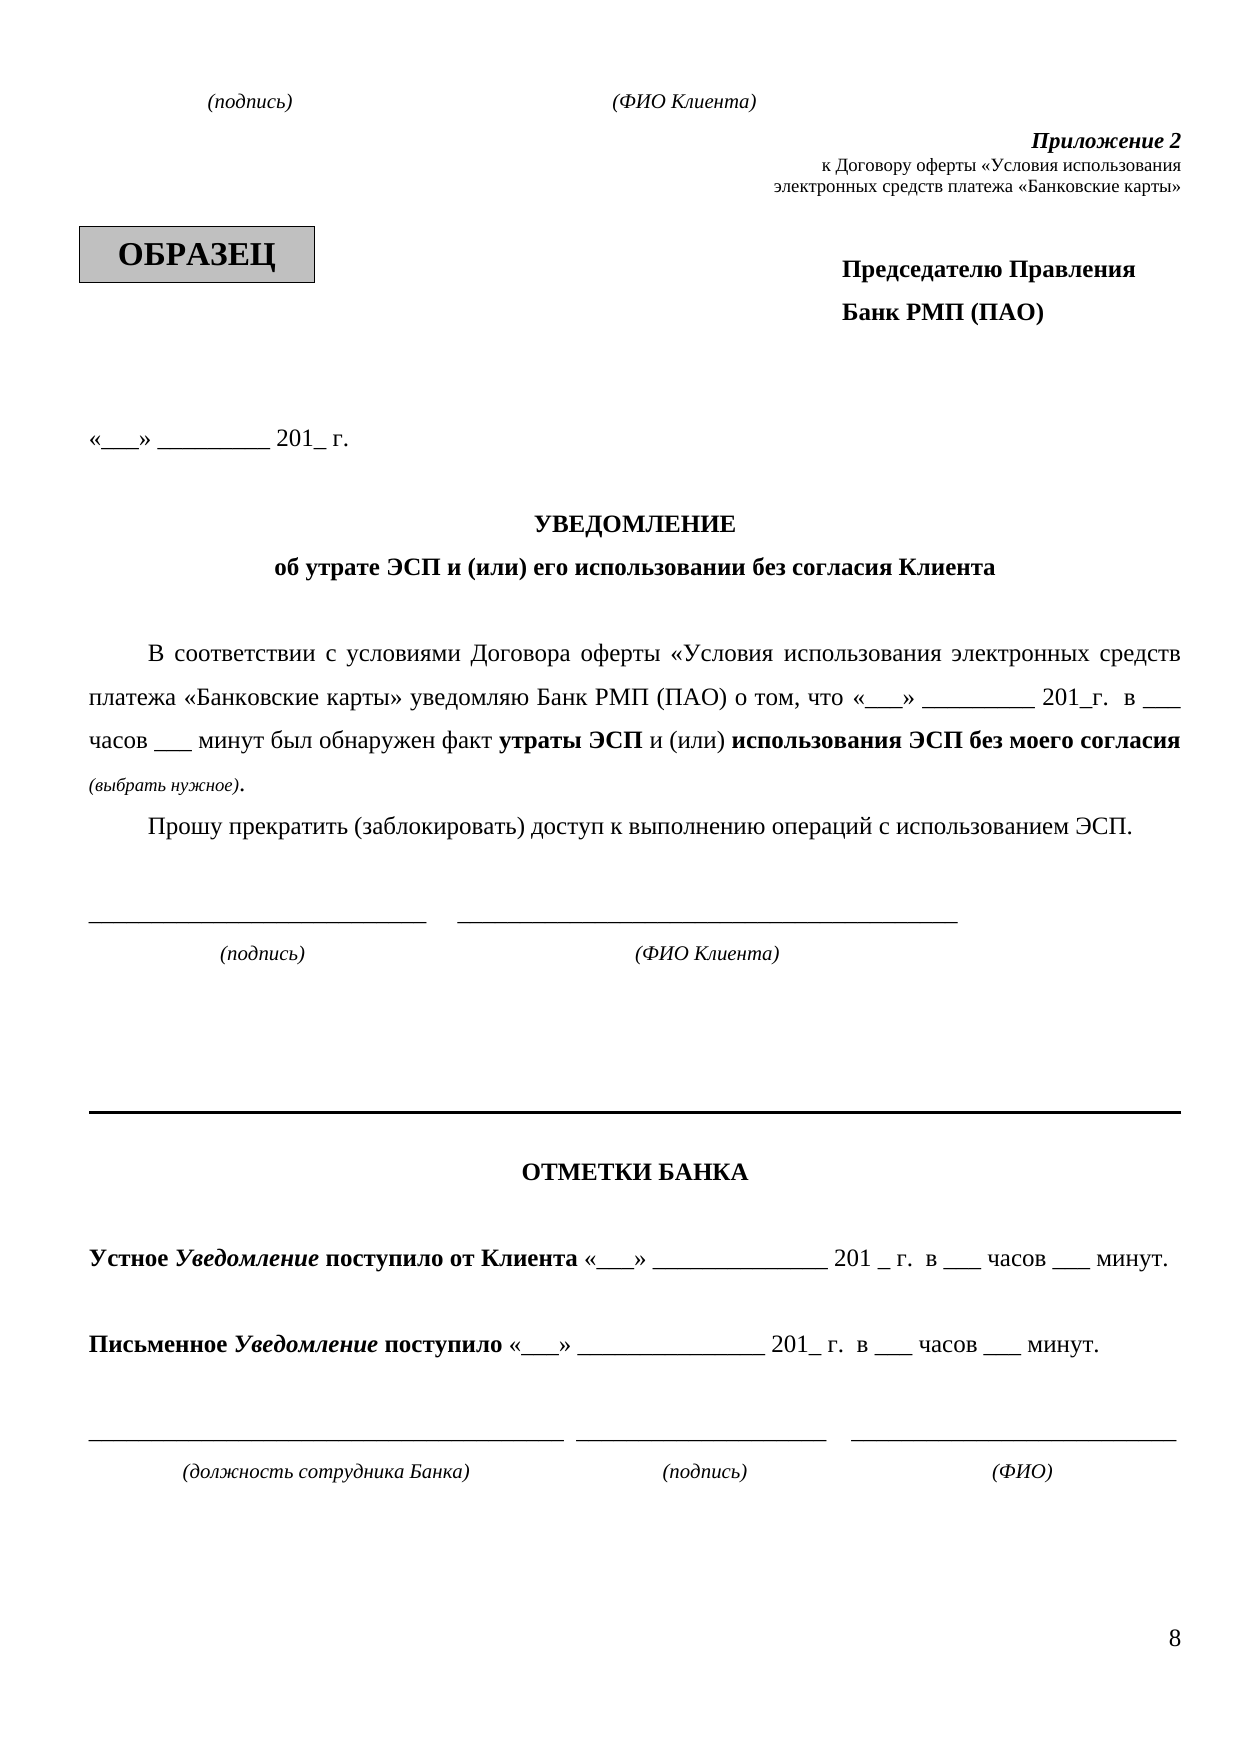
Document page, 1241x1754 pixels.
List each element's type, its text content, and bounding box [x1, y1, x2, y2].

text (должность сотрудника Банка) (подпись) (ФИО) [89, 1459, 1181, 1483]
text ОТМЕТКИ БАНКА [89, 1157, 1181, 1186]
text (подпись) (ФИО Клиента) [89, 940, 1181, 964]
text Приложение 2 [89, 127, 1181, 153]
text Письменное Уведомление поступило «___» _______________ 201_ г. в ___ часов ___ минут. [89, 1329, 1181, 1358]
text Прошу прекратить (заблокировать) доступ к выполнению операций с использованием ЭСП. [89, 811, 1181, 840]
text ___________________________ ________________________________________ [89, 897, 1181, 926]
text (подпись) (ФИО Клиента) [89, 89, 1181, 113]
text ______________________________________ ____________________ __________________________ [89, 1416, 1181, 1444]
title об утрате ЭСП и (или) его использовании без согласия Клиента [89, 552, 1181, 581]
text В соответствии с условиями Договора оферты «Условия использования электронных средств платежа «Банковские карты» уведомляю Банк РМП (ПАО) о том, что «___» _________ 201_г. в ___ часов ___ минут был обнаружен факт утраты ЭСП и (или) использования ЭСП без моего согласия (выбрать нужное). [89, 638, 1181, 797]
title Банк РМП (ПАО) [591, 297, 1181, 326]
title Председателю Правления [591, 254, 1181, 283]
title «___» _________ 201_ г. [89, 423, 1181, 452]
title УВЕДОМЛЕНИЕ [89, 509, 1181, 538]
text электронных средств платежа «Банковские карты» [89, 175, 1181, 197]
text к Договору оферты «Условия использования [89, 153, 1181, 175]
text Устное Уведомление поступило от Клиента «___» ______________ 201 _ г. в ___ часов ___ минут. [89, 1243, 1181, 1272]
